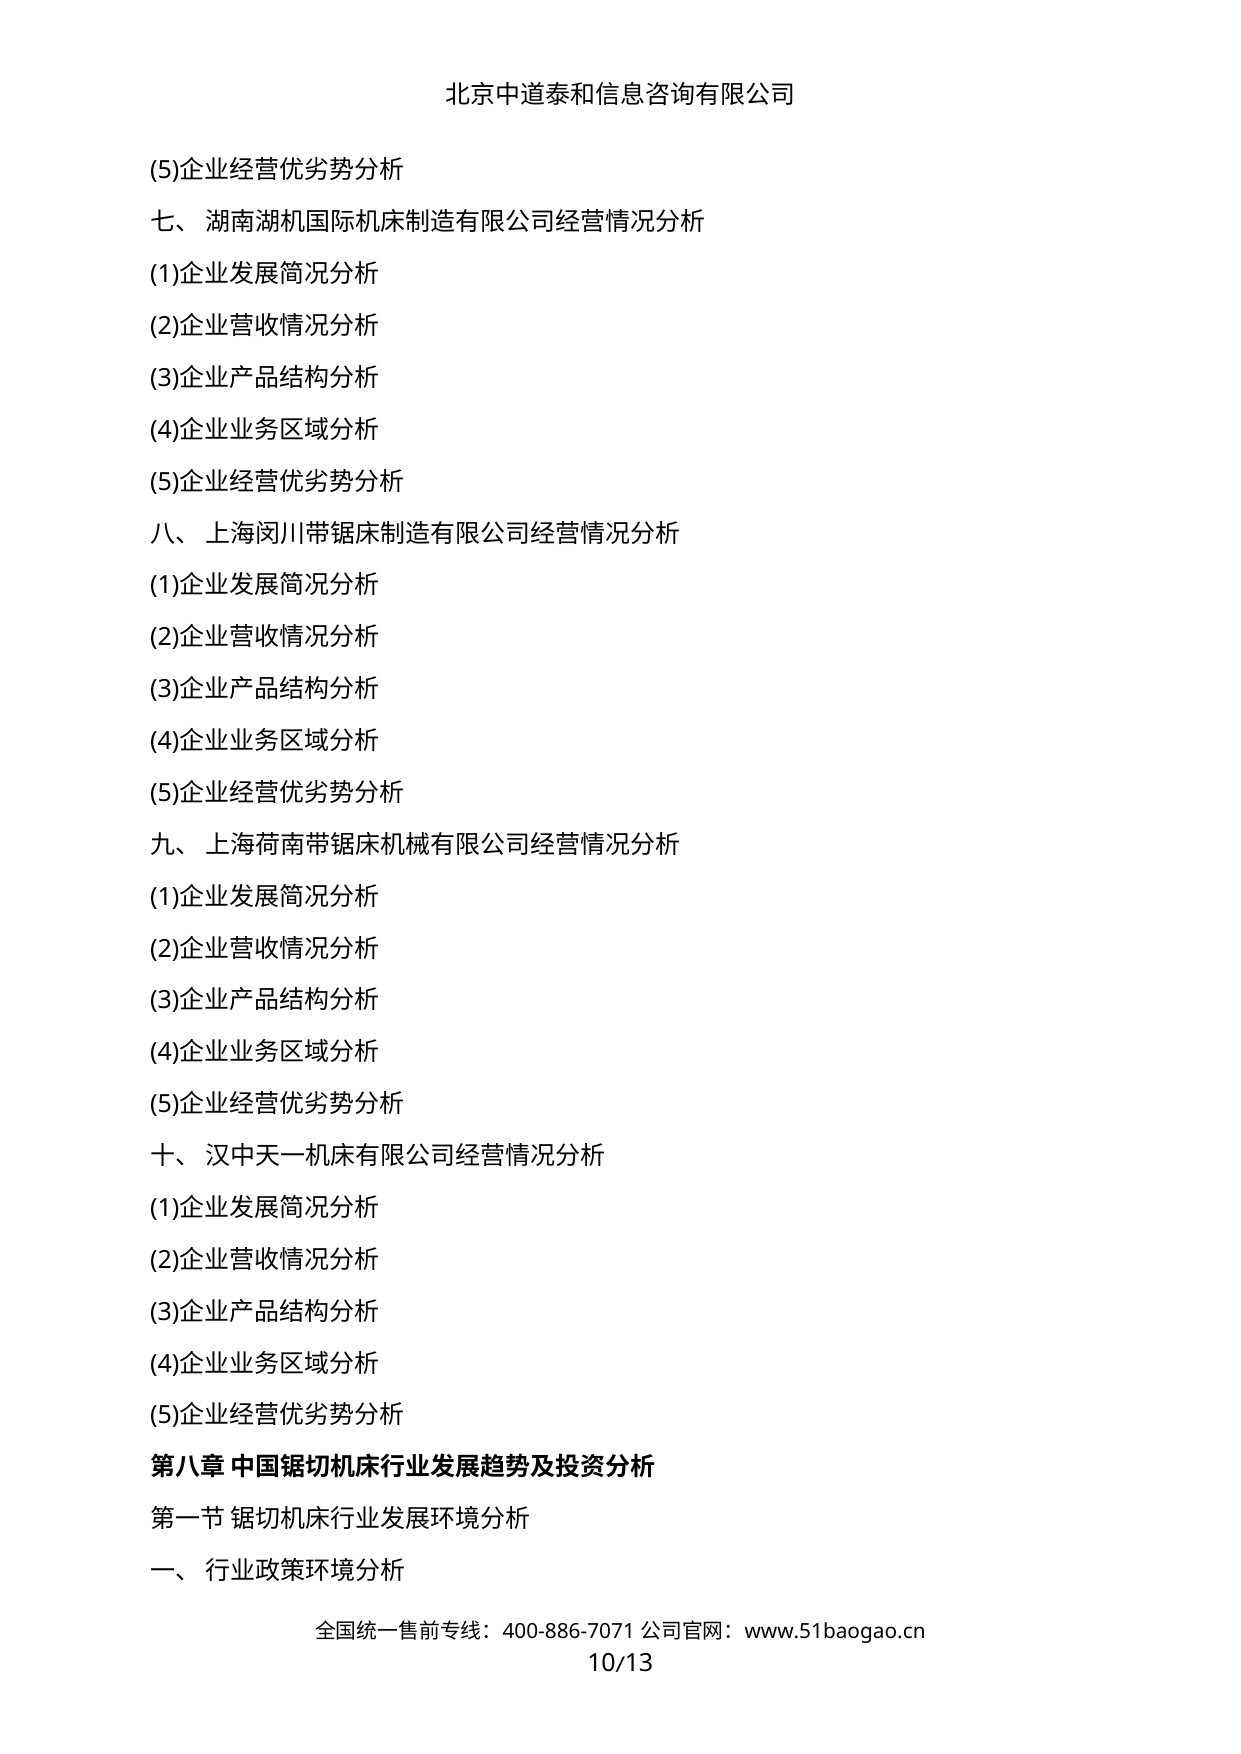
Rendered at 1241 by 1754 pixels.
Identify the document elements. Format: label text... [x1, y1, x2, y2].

text (2)企业营收情况分析 [150, 1239, 1090, 1276]
text (5)企业经营优劣势分析 [150, 1395, 1090, 1431]
text (1)企业发展简况分析 [150, 1187, 1090, 1224]
text (5)企业经营优劣势分析 [150, 461, 1090, 497]
text (1)企业发展简况分析 [150, 876, 1090, 912]
text (4)企业业务区域分析 [150, 409, 1090, 446]
text (4)企业业务区域分析 [150, 1032, 1090, 1068]
text 九、 上海荷南带锯床机械有限公司经营情况分析 [150, 824, 1090, 861]
text (3)企业产品结构分析 [150, 357, 1090, 394]
text (5)企业经营优劣势分析 [150, 150, 1090, 186]
text (1)企业发展简况分析 [150, 565, 1090, 601]
text (5)企业经营优劣势分析 [150, 1084, 1090, 1120]
text 一、 行业政策环境分析 [150, 1551, 1090, 1587]
text (2)企业营收情况分析 [150, 928, 1090, 964]
text 第一节 锯切机床行业发展环境分析 [150, 1499, 1090, 1535]
text (4)企业业务区域分析 [150, 721, 1090, 757]
text (3)企业产品结构分析 [150, 980, 1090, 1016]
text (3)企业产品结构分析 [150, 1291, 1090, 1327]
text (2)企业营收情况分析 [150, 617, 1090, 653]
text (1)企业发展简况分析 [150, 254, 1090, 290]
text 七、 湖南湖机国际机床制造有限公司经营情况分析 [150, 202, 1090, 238]
text (5)企业经营优劣势分析 [150, 772, 1090, 809]
text 八、 上海闵川带锯床制造有限公司经营情况分析 [150, 513, 1090, 549]
text (3)企业产品结构分析 [150, 669, 1090, 705]
text 十、 汉中天一机床有限公司经营情况分析 [150, 1136, 1090, 1172]
text (4)企业业务区域分析 [150, 1343, 1090, 1379]
text (2)企业营收情况分析 [150, 306, 1090, 342]
text 第八章 中国锯切机床行业发展趋势及投资分析 [150, 1447, 1090, 1483]
